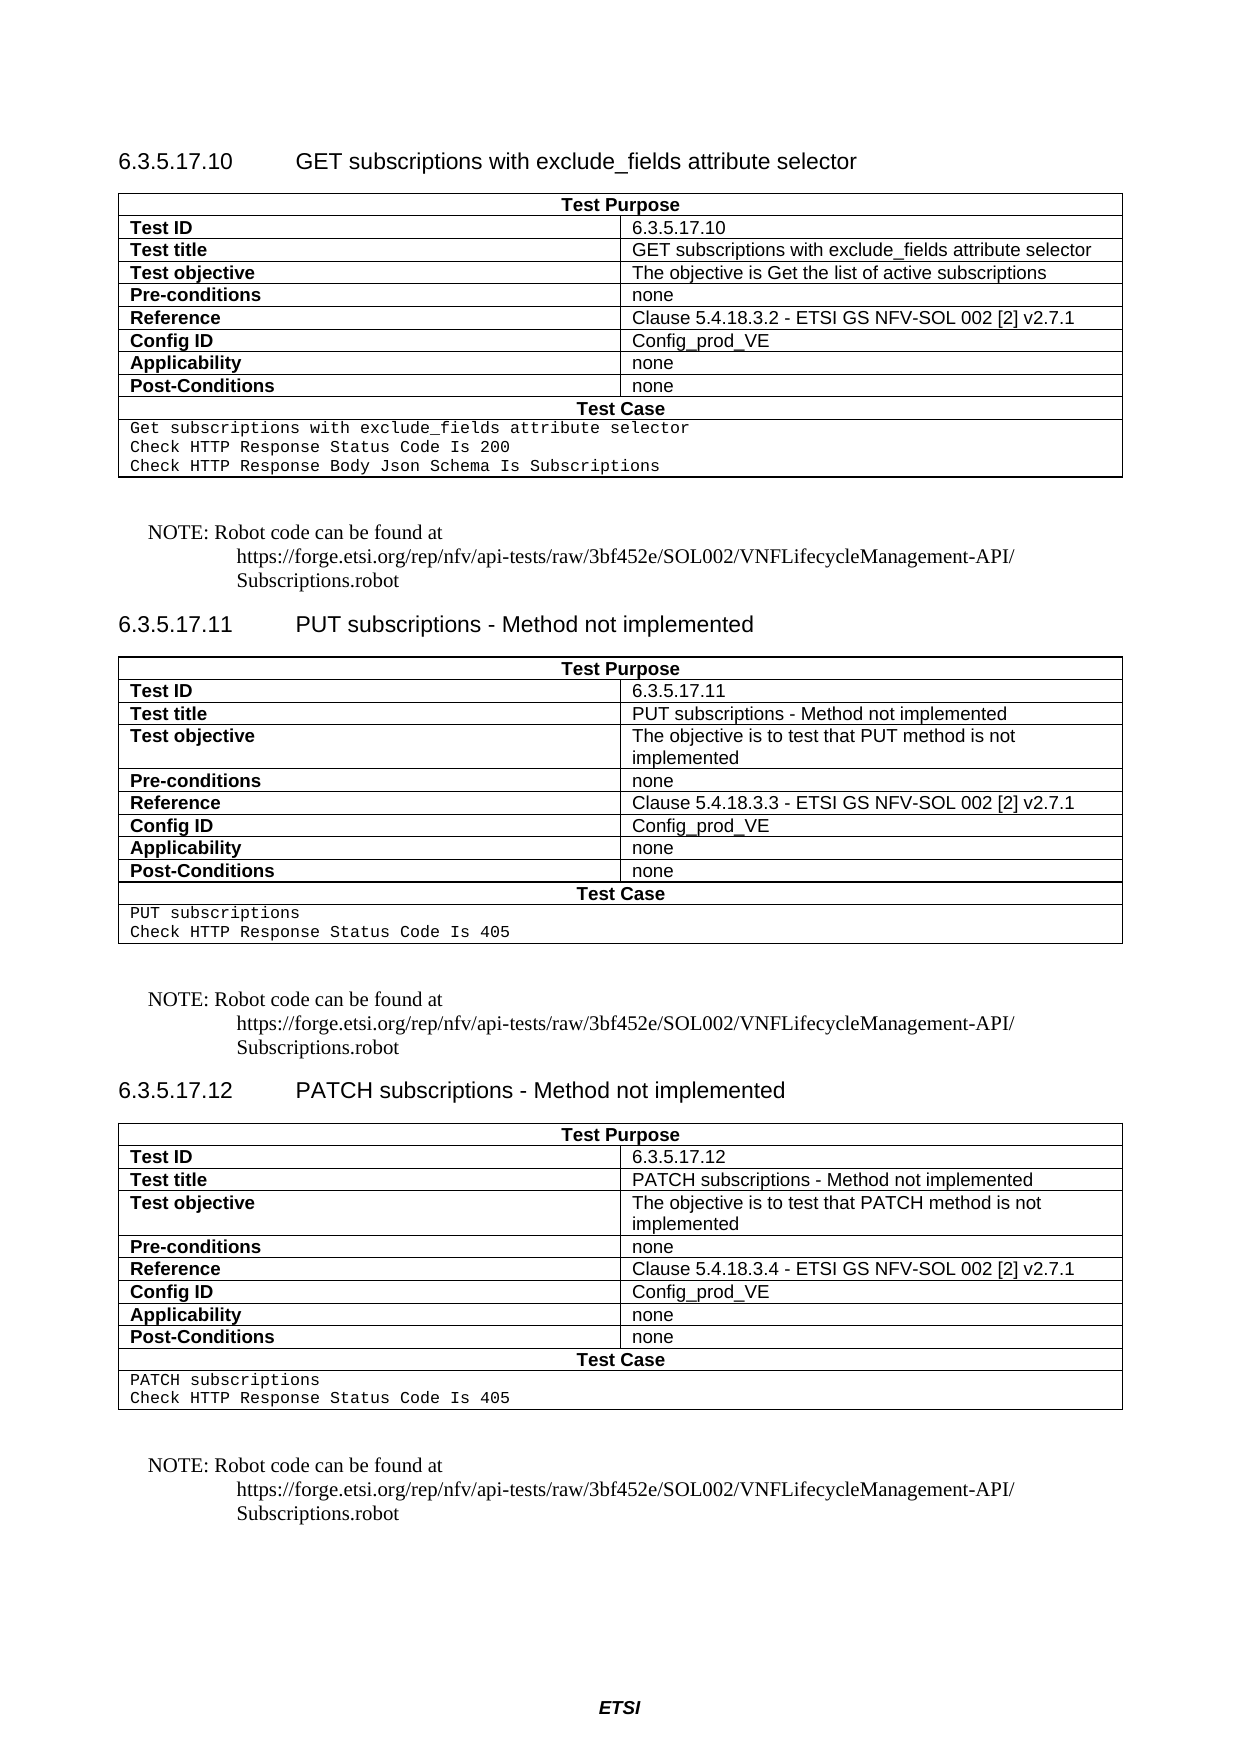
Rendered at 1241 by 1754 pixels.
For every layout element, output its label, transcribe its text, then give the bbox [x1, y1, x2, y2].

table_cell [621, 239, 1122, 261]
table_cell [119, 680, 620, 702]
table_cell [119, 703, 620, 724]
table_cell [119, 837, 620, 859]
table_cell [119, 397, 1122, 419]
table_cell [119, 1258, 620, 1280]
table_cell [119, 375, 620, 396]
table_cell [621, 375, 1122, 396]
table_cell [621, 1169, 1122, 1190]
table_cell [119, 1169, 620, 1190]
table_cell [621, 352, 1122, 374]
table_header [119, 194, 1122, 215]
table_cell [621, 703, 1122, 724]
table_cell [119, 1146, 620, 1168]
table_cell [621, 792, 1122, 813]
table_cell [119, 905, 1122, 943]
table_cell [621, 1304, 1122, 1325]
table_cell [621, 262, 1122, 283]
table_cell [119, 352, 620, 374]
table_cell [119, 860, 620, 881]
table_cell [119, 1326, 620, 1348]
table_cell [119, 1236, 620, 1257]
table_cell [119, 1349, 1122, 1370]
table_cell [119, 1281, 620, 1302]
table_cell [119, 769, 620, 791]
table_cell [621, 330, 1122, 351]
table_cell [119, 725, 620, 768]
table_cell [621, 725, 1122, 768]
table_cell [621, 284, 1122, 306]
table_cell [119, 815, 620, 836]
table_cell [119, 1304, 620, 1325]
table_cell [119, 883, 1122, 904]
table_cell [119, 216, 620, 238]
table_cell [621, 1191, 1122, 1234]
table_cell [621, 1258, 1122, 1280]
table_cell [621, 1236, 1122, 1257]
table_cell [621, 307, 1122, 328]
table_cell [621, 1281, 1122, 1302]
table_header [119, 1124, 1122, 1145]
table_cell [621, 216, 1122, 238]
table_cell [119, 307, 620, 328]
text NOTE: Robot code can be found at https://forge.etsi.org/rep/nfv/api-tests/raw/3bf452e/SOL002/VNFLifecycleManagement-API/Subscriptions.robot [148, 1453, 1122, 1525]
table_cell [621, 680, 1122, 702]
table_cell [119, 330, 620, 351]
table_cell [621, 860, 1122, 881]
subtitle 6.3.5.17.12 PATCH subscriptions - Method not implemented [118, 1077, 1122, 1104]
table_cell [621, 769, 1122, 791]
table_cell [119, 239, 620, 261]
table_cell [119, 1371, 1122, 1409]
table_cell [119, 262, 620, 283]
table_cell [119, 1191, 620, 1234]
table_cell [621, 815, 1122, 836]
subtitle 6.3.5.17.11 PUT subscriptions - Method not implemented [118, 611, 1122, 638]
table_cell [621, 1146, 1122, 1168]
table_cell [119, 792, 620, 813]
subtitle 6.3.5.17.10 GET subscriptions with exclude_fields attribute selector [118, 148, 1122, 174]
text NOTE: Robot code can be found at https://forge.etsi.org/rep/nfv/api-tests/raw/3bf452e/SOL002/VNFLifecycleManagement-API/Subscriptions.robot [148, 987, 1122, 1059]
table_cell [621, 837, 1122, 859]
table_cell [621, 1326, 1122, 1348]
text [148, 520, 1122, 592]
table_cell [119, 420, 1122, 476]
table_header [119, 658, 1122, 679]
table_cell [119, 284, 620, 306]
